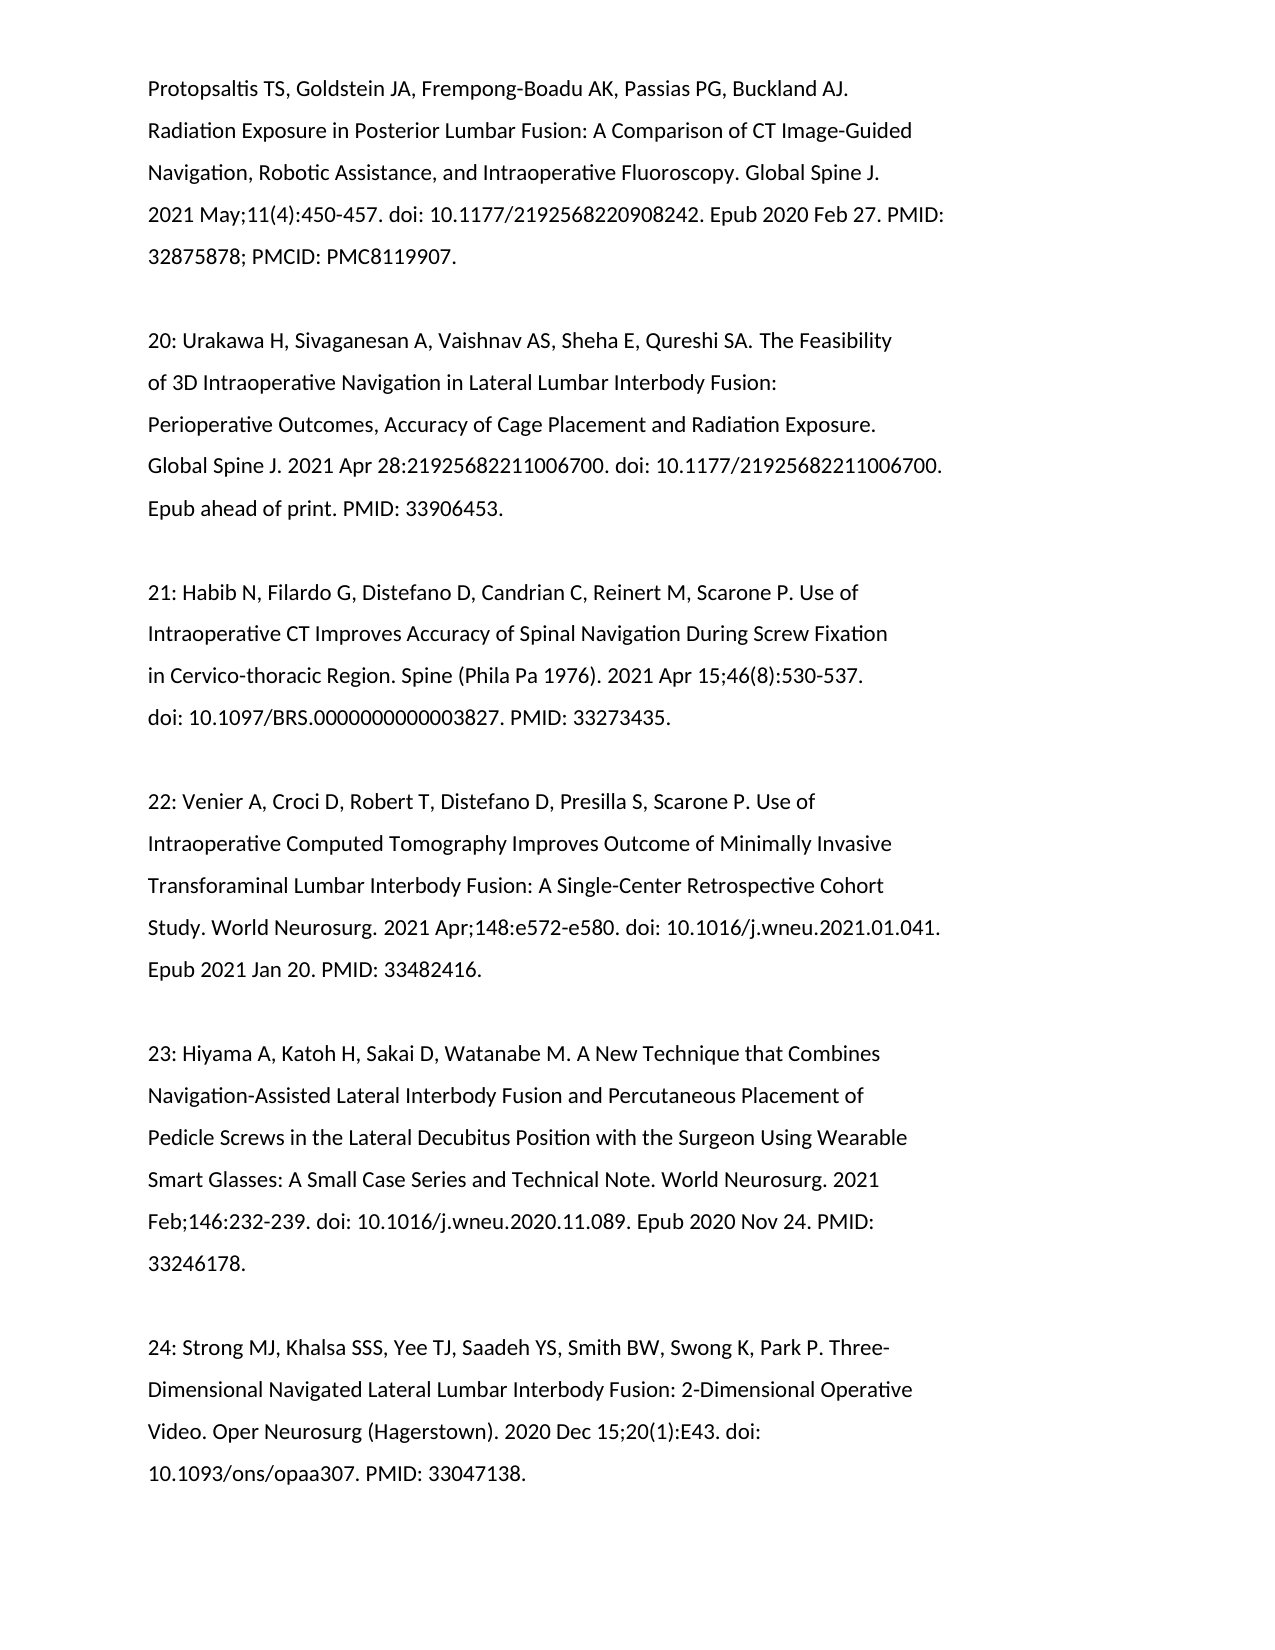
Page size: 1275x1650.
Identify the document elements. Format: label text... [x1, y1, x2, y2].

text 20: Urakawa H, Sivaganesan A, Vaishnav AS, Sheha E, Qureshi SA. The Feasibility [148, 326, 1127, 354]
text Transforaminal Lumbar Interbody Fusion: A Single-Center Retrospective Cohort [148, 871, 1127, 899]
text 32875878; PMCID: PMC8119907. [148, 242, 1127, 270]
text Feb;146:232-239. doi: 10.1016/j.wneu.2020.11.089. Epub 2020 Nov 24. PMID: [148, 1207, 1127, 1235]
text 2021 May;11(4):450-457. doi: 10.1177/2192568220908242. Epub 2020 Feb 27. PMID: [148, 200, 1127, 228]
text Radiation Exposure in Posterior Lumbar Fusion: A Comparison of CT Image-Guided [148, 116, 1127, 144]
text doi: 10.1097/BRS.0000000000003827. PMID: 33273435. [148, 703, 1127, 732]
text 22: Venier A, Croci D, Robert T, Distefano D, Presilla S, Scarone P. Use of [148, 787, 1127, 816]
text Protopsaltis TS, Goldstein JA, Frempong-Boadu AK, Passias PG, Buckland AJ. [148, 74, 1127, 102]
text Study. World Neurosurg. 2021 Apr;148:e572-e580. doi: 10.1016/j.wneu.2021.01.041. [148, 913, 1127, 941]
text Navigation, Robotic Assistance, and Intraoperative Fluoroscopy. Global Spine J. [148, 158, 1127, 186]
text 33246178. [148, 1249, 1127, 1277]
text Navigation-Assisted Lateral Interbody Fusion and Percutaneous Placement of [148, 1081, 1127, 1109]
text Video. Oper Neurosurg (Hagerstown). 2020 Dec 15;20(1):E43. doi: [148, 1417, 1127, 1445]
text Global Spine J. 2021 Apr 28:21925682211006700. doi: 10.1177/21925682211006700. [148, 452, 1127, 480]
text Dimensional Navigated Lateral Lumbar Interbody Fusion: 2-Dimensional Operative [148, 1375, 1127, 1403]
text Smart Glasses: A Small Case Series and Technical Note. World Neurosurg. 2021 [148, 1165, 1127, 1193]
text 24: Strong MJ, Khalsa SSS, Yee TJ, Saadeh YS, Smith BW, Swong K, Park P. Three- [148, 1333, 1127, 1361]
text 21: Habib N, Filardo G, Distefano D, Candrian C, Reinert M, Scarone P. Use of [148, 578, 1127, 606]
text in Cervico-thoracic Region. Spine (Phila Pa 1976). 2021 Apr 15;46(8):530-537. [148, 662, 1127, 689]
text Intraoperative CT Improves Accuracy of Spinal Navigation During Screw Fixation [148, 619, 1127, 648]
text Intraoperative Computed Tomography Improves Outcome of Minimally Invasive [148, 829, 1127, 857]
text 10.1093/ons/opaa307. PMID: 33047138. [148, 1459, 1127, 1487]
text Epub ahead of print. PMID: 33906453. [148, 494, 1127, 522]
text Perioperative Outcomes, Accuracy of Cage Placement and Radiation Exposure. [148, 410, 1127, 438]
text 23: Hiyama A, Katoh H, Sakai D, Watanabe M. A New Technique that Combines [148, 1039, 1127, 1067]
text of 3D Intraoperative Navigation in Lateral Lumbar Interbody Fusion: [148, 368, 1127, 396]
text Epub 2021 Jan 20. PMID: 33482416. [148, 955, 1127, 983]
text Pedicle Screws in the Lateral Decubitus Position with the Surgeon Using Wearable [148, 1123, 1127, 1151]
